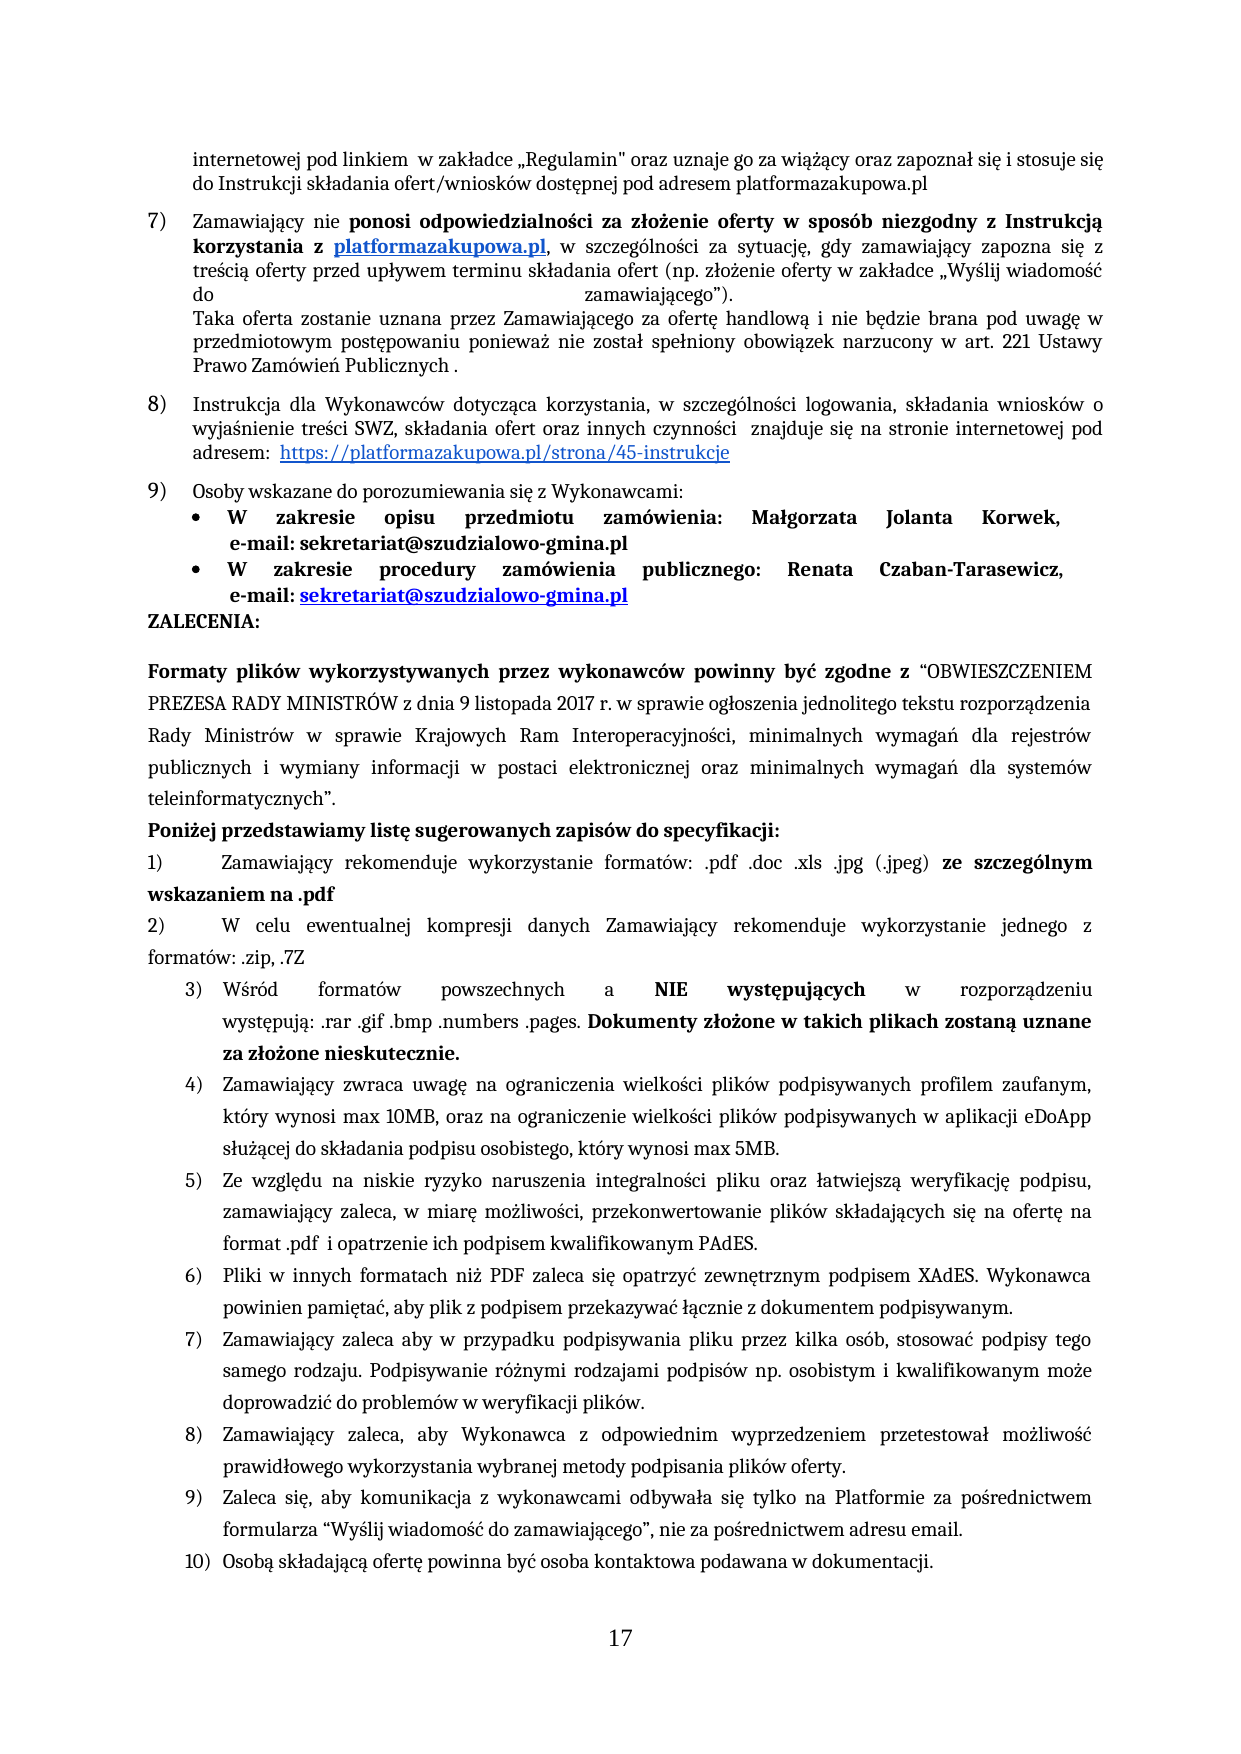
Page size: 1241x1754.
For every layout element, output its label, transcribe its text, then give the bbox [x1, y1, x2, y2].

list Pliki w innych formatach niż PDF zaleca się opatrzyć zewnętrznym podpisem XAdES. Wykonawca powinien pamiętać, aby plik z podpisem przekazywać łącznie z dokumentem podpisywanym. [185, 1264, 1093, 1319]
list Osobą składającą ofertę powinna być osoba kontaktowa podawana w dokumentacji. [185, 1549, 1093, 1573]
list Zaleca się, aby komunikacja z wykonawcami odbywała się tylko na Platformie za pośrednictwem formularza “Wyślij wiadomość do zamawiającego”, nie za pośrednictwem adresu email. [185, 1486, 1093, 1542]
list Instrukcja dla Wykonawców dotycząca korzystania, w szczególności logowania, składania wniosków o wyjaśnienie treści SWZ, składania ofert oraz innych czynności znajduje się na stronie internetowej pod adresem: https://platformazakupowa.pl/strona/45-instrukcje [148, 391, 1104, 465]
list Zamawiający zwraca uwagę na ograniczenia wielkości plików podpisywanych profilem zaufanym, który wynosi max 10MB, oraz na ograniczenie wielkości plików podpisywanych w aplikacji eDoApp służącej do składania podpisu osobistego, który wynosi max 5MB. [185, 1073, 1093, 1161]
list Osoby wskazane do porozumiewania się z Wykonawcami: [148, 477, 1104, 504]
list Wśród formatów powszechnych a NIE występujących w rozporządzeniu występują: .rar .gif .bmp .numbers .pages. Dokumenty złożone w takich plikach zostaną uznane za złożone nieskutecznie. [185, 978, 1093, 1065]
list Zamawiający zaleca aby w przypadku podpisywania pliku przez kilka osób, stosować podpisy tego samego rodzaju. Podpisywanie różnymi rodzajami podpisów np. osobistym i kwalifikowanym może doprowadzić do problemów w weryfikacji plików. [185, 1327, 1093, 1415]
list W celu ewentualnej kompresji danych Zamawiający rekomenduje wykorzystanie jednego z formatów: .zip, .7Z [148, 914, 1093, 970]
list W zakresie opisu przedmiotu zamówienia: Małgorzata Jolanta Korwek, e-mail: sekretariat@szudzialowo-gmina.pl [192, 504, 1091, 556]
text ZALECENIA: [148, 608, 1091, 634]
text Poniżej przedstawiamy listę sugerowanych zapisów do specyfikacji: [148, 819, 1093, 843]
list Zamawiający zaleca, aby Wykonawca z odpowiednim wyprzedzeniem przetestował możliwość prawidłowego wykorzystania wybranej metody podpisania plików oferty. [185, 1422, 1093, 1478]
list Zamawiający nie ponosi odpowiedzialności za złożenie oferty w sposób niezgodny z Instrukcją korzystania z platformazakupowa.pl, w szczególności za sytuację, gdy zamawiający zapozna się z treścią oferty przed upływem terminu składania ofert (np. złożenie oferty w zakładce „Wyślij wiadomość do zamawiającego”). Taka oferta zostanie uznana przez Zamawiającego za ofertę handlową i nie będzie brana pod uwagę w przedmiotowym postępowaniu ponieważ nie został spełniony obowiązek narzucony w art. 221 Ustawy Prawo Zamówień Publicznych . [148, 208, 1104, 378]
list Zamawiający rekomenduje wykorzystanie formatów: .pdf .doc .xls .jpg (.jpeg) ze szczególnym wskazaniem na .pdf [148, 851, 1093, 906]
list W zakresie procedury zamówienia publicznego: Renata Czaban-Tarasewicz, e-mail: sekretariat@szudzialowo-gmina.pl [192, 556, 1091, 608]
list Ze względu na niskie ryzyko naruszenia integralności pliku oraz łatwiejszą weryfikację podpisu, zamawiający zaleca, w miarę możliwości, przekonwertowanie plików składających się na ofertę na format .pdf i opatrzenie ich podpisem kwalifikowanym PAdES. [185, 1168, 1093, 1256]
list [147, 148, 1104, 196]
text Formaty plików wykorzystywanych przez wykonawców powinny być zgodne z “OBWIESZCZENIEM PREZESA RADY MINISTRÓW z dnia 9 listopada 2017 r. w sprawie ogłoszenia jednolitego tekstu rozporządzenia Rady Ministrów w sprawie Krajowych Ram Interoperacyjności, minimalnych wymagań dla rejestrów publicznych i wymiany informacji w postaci elektronicznej oraz minimalnych wymagań dla systemów teleinformatycznych”. [148, 660, 1093, 811]
